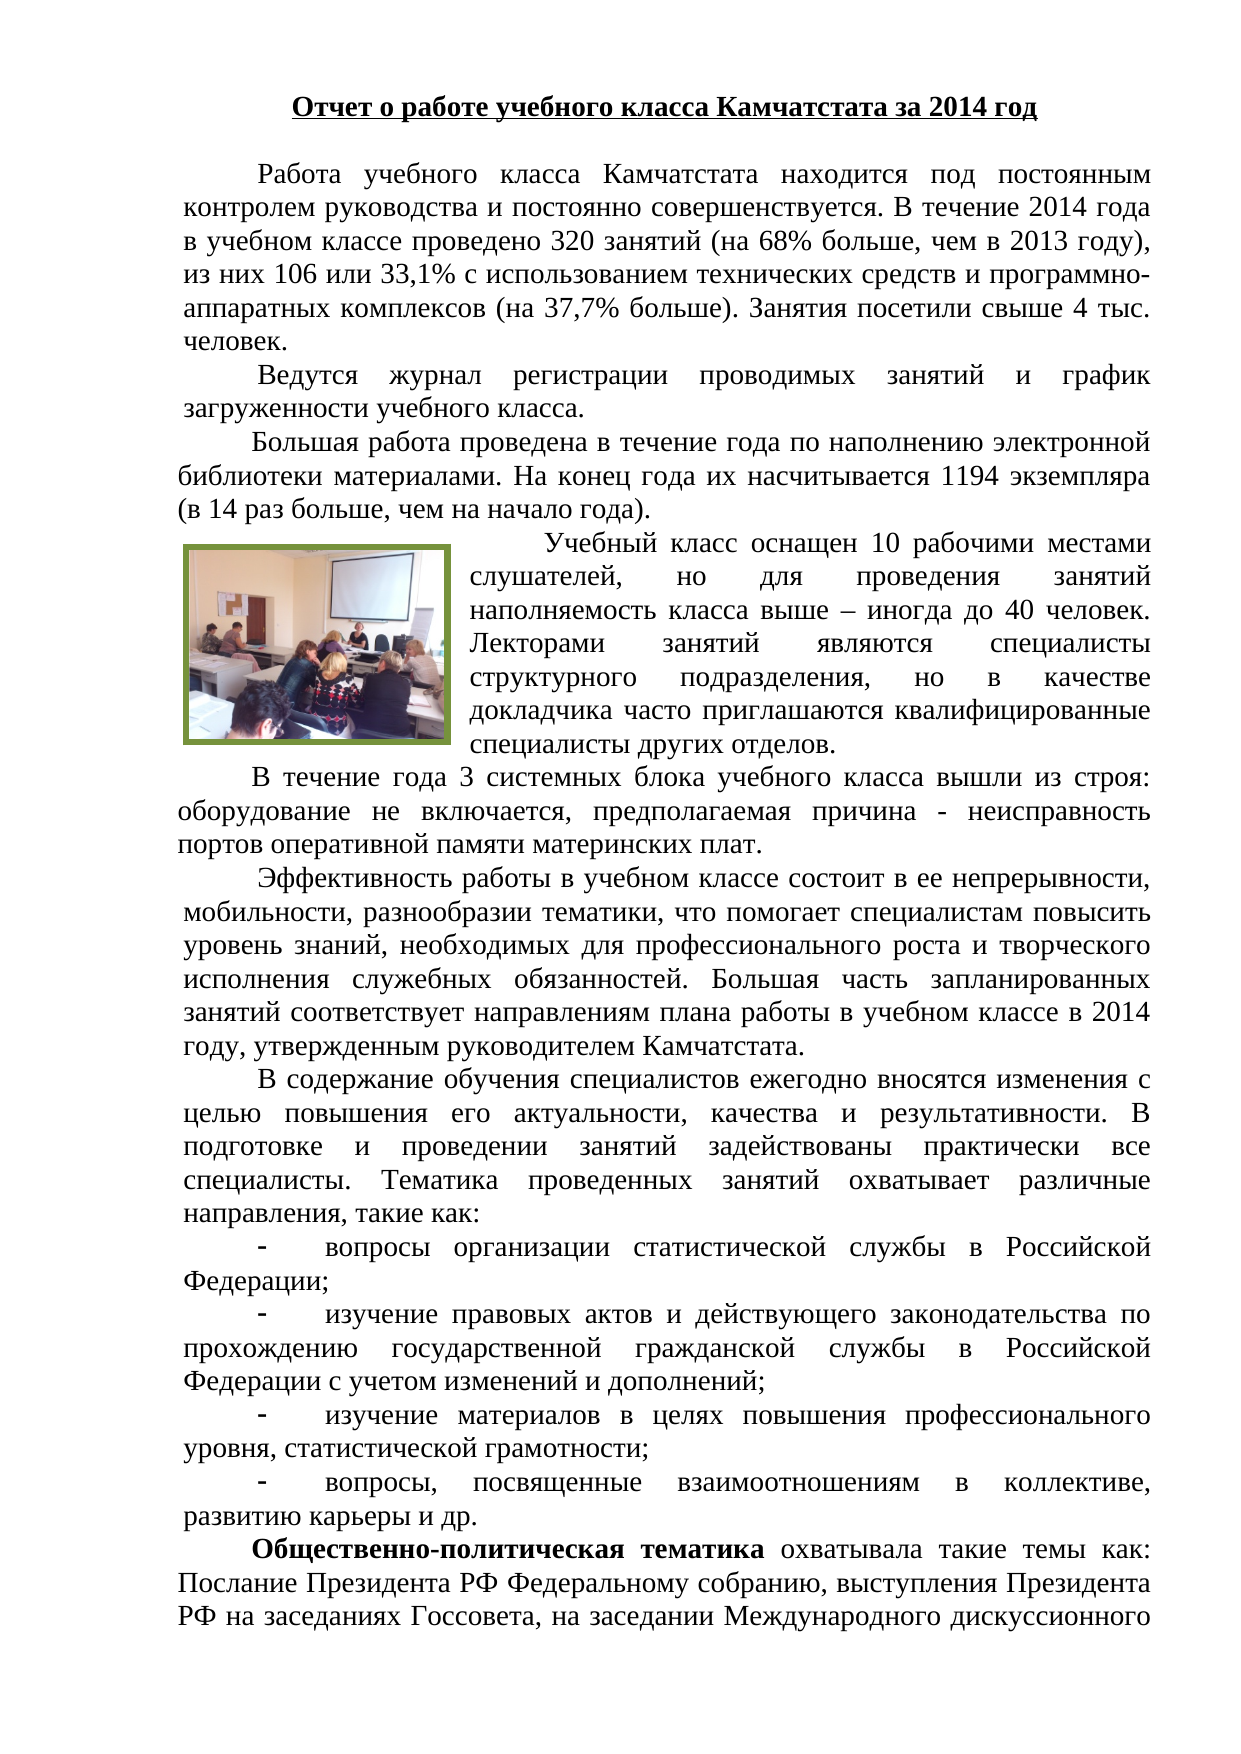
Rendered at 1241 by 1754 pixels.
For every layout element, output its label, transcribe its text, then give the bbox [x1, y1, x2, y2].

text Работа учебного класса Камчатстата находится под постоянным контролем руководства и постоянно совершенствуется. В течение 2014 года в учебном классе проведено 320 занятий (на 68% больше, чем в 2013 году), из них 106 или 33,1% с использованием технических средств и программно-аппаратных комплексов (на 37,7% больше). Занятия посетили свыше 4 тыс. человек. [183, 156, 1152, 357]
picture [189, 550, 444, 739]
list изучение правовых актов и действующего законодательства по прохождению государственной гражданской службы в Российской Федерации с учетом изменений и дополнений; [183, 1296, 1152, 1397]
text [177, 1531, 1152, 1632]
text Эффективность работы в учебном классе состоит в ее непрерывности, мобильности, разнообразии тематики, что помогает специалистам повысить уровень знаний, необходимых для профессионального роста и творческого исполнения служебных обязанностей. Большая часть запланированных занятий соответствует направлениям плана работы в учебном классе в 2014 году, утвержденным руководителем Камчатстата. [183, 860, 1152, 1061]
text Ведутся журнал регистрации проводимых занятий и график загруженности учебного класса. [183, 357, 1152, 424]
text Учебный класс оснащен 10 рабочими местами слушателей, но для проведения занятий наполняемость класса выше – иногда до 40 человек. Лекторами занятий являются специалисты структурного подразделения, но в качестве докладчика часто приглашаются квалифицированные специалисты других отделов. [177, 525, 1152, 759]
list вопросы организации статистической службы в Российской Федерации; [183, 1229, 1152, 1296]
text Большая работа проведена в течение года по наполнению электронной библиотеки материалами. На конец года их насчитывается 1194 экземпляра (в 14 раз больше, чем на начало года). [177, 424, 1152, 525]
text В течение года 3 системных блока учебного класса вышли из строя: оборудование не включается, предполагаемая причина - неисправность портов оперативной памяти материнских плат. [177, 759, 1152, 860]
list изучение материалов в целях повышения профессионального уровня, статистической грамотности; [183, 1397, 1152, 1464]
list вопросы, посвященные взаимоотношениям в коллективе, развитию карьеры и др. [183, 1464, 1152, 1531]
text В содержание обучения специалистов ежегодно вносятся изменения с целью повышения его актуальности, качества и результативности. В подготовке и проведении занятий задействованы практически все специалисты. Тематика проведенных занятий охватывает различные направления, такие как: [183, 1061, 1152, 1229]
text Отчет о работе учебного класса Камчатстата за 2014 год [177, 89, 1152, 122]
